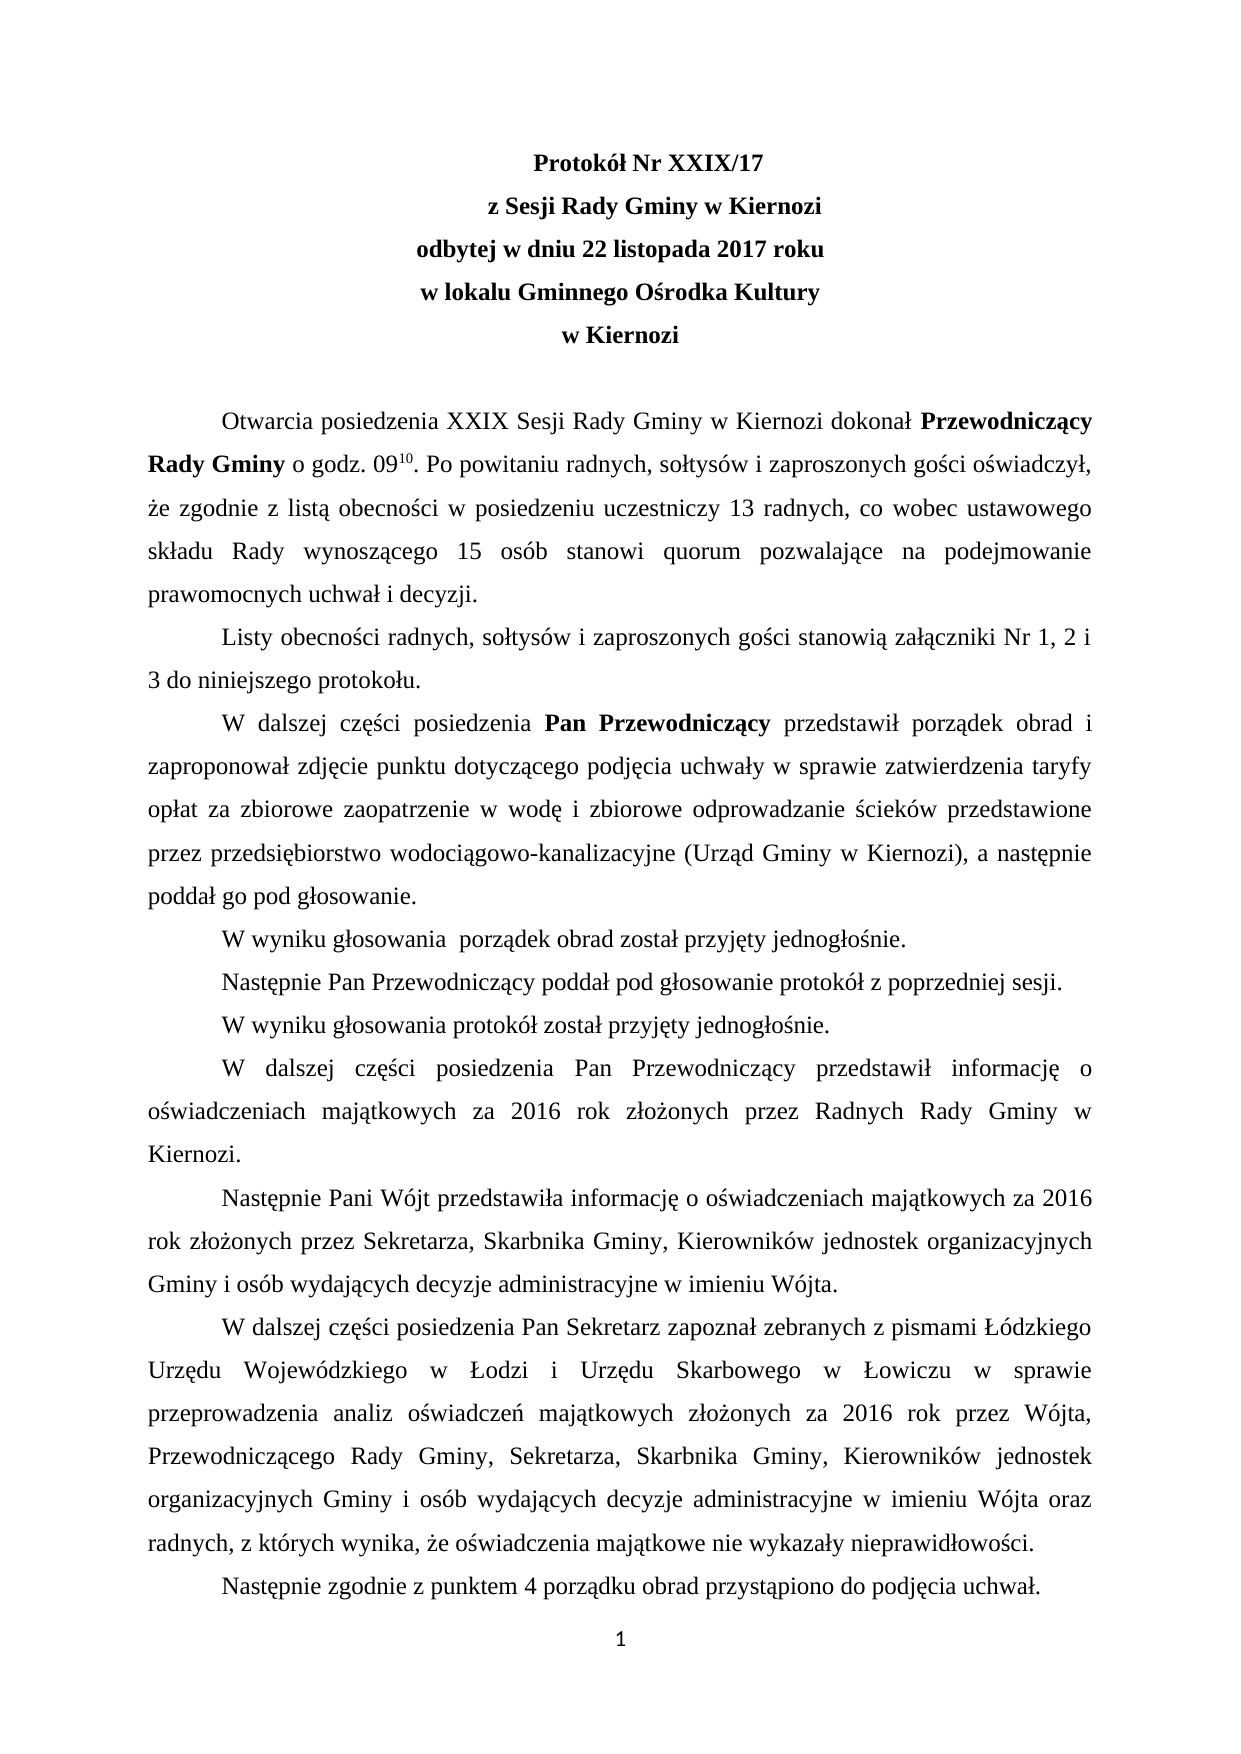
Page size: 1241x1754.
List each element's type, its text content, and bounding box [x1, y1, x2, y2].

text Następnie Pani Wójt przedstawiła informację o oświadczeniach majątkowych za 2016 rok złożonych przez Sekretarza, Skarbnika Gminy, Kierowników jednostek organizacyjnych Gminy i osób wydających decyzje administracyjne w imieniu Wójta. [148, 1183, 1093, 1298]
text w Kiernozi [148, 320, 1093, 349]
text Następnie zgodnie z punktem 4 porządku obrad przystąpiono do podjęcia uchwał. [148, 1571, 1093, 1599]
text w lokalu Gminnego Ośrodka Kultury [148, 277, 1093, 306]
text Następnie Pan Przewodniczący poddał pod głosowanie protokół z poprzedniej sesji. [148, 967, 1093, 996]
text W wyniku głosowania protokół został przyjęty jednogłośnie. [148, 1010, 1093, 1039]
text odbytej w dniu 22 listopada 2017 roku [148, 234, 1093, 263]
text Otwarcia posiedzenia XXIX Sesji Rady Gminy w Kiernozi dokonał Przewodniczący Rady Gminy o godz. 0910. Po powitaniu radnych, sołtysów i zaproszonych gości oświadczył, że zgodnie z listą obecności w posiedzeniu uczestniczy 13 radnych, co wobec ustawowego składu Rady wynoszącego 15 osób stanowi quorum pozwalające na podejmowanie prawomocnych uchwał i decyzji. [148, 406, 1093, 608]
text W dalszej części posiedzenia Pan Przewodniczący przedstawił porządek obrad i zaproponował zdjęcie punktu dotyczącego podjęcia uchwały w sprawie zatwierdzenia taryfy opłat za zbiorowe zaopatrzenie w wodę i zbiorowe odprowadzanie ścieków przedstawione przez przedsiębiorstwo wodociągowo-kanalizacyjne (Urząd Gminy w Kiernozi), a następnie poddał go pod głosowanie. [148, 708, 1093, 909]
text W wyniku głosowania porządek obrad został przyjęty jednogłośnie. [148, 924, 1093, 953]
text z Sesji Rady Gminy w Kiernozi [369, 191, 1093, 219]
text Protokół Nr XXIX/17 [148, 148, 1093, 176]
text Listy obecności radnych, sołtysów i zaproszonych gości stanowią załączniki Nr 1, 2 i 3 do niniejszego protokołu. [148, 622, 1093, 694]
text W dalszej części posiedzenia Pan Sekretarz zapoznał zebranych z pismami Łódzkiego Urzędu Wojewódzkiego w Łodzi i Urzędu Skarbowego w Łowiczu w sprawie przeprowadzenia analiz oświadczeń majątkowych złożonych za 2016 rok przez Wójta, Przewodniczącego Rady Gminy, Sekretarza, Skarbnika Gminy, Kierowników jednostek organizacyjnych Gminy i osób wydających decyzje administracyjne w imieniu Wójta oraz radnych, z których wynika, że oświadczenia majątkowe nie wykazały nieprawidłowości. [148, 1312, 1093, 1556]
text W dalszej części posiedzenia Pan Przewodniczący przedstawił informację o oświadczeniach majątkowych za 2016 rok złożonych przez Radnych Rady Gminy w Kiernozi. [148, 1053, 1093, 1168]
